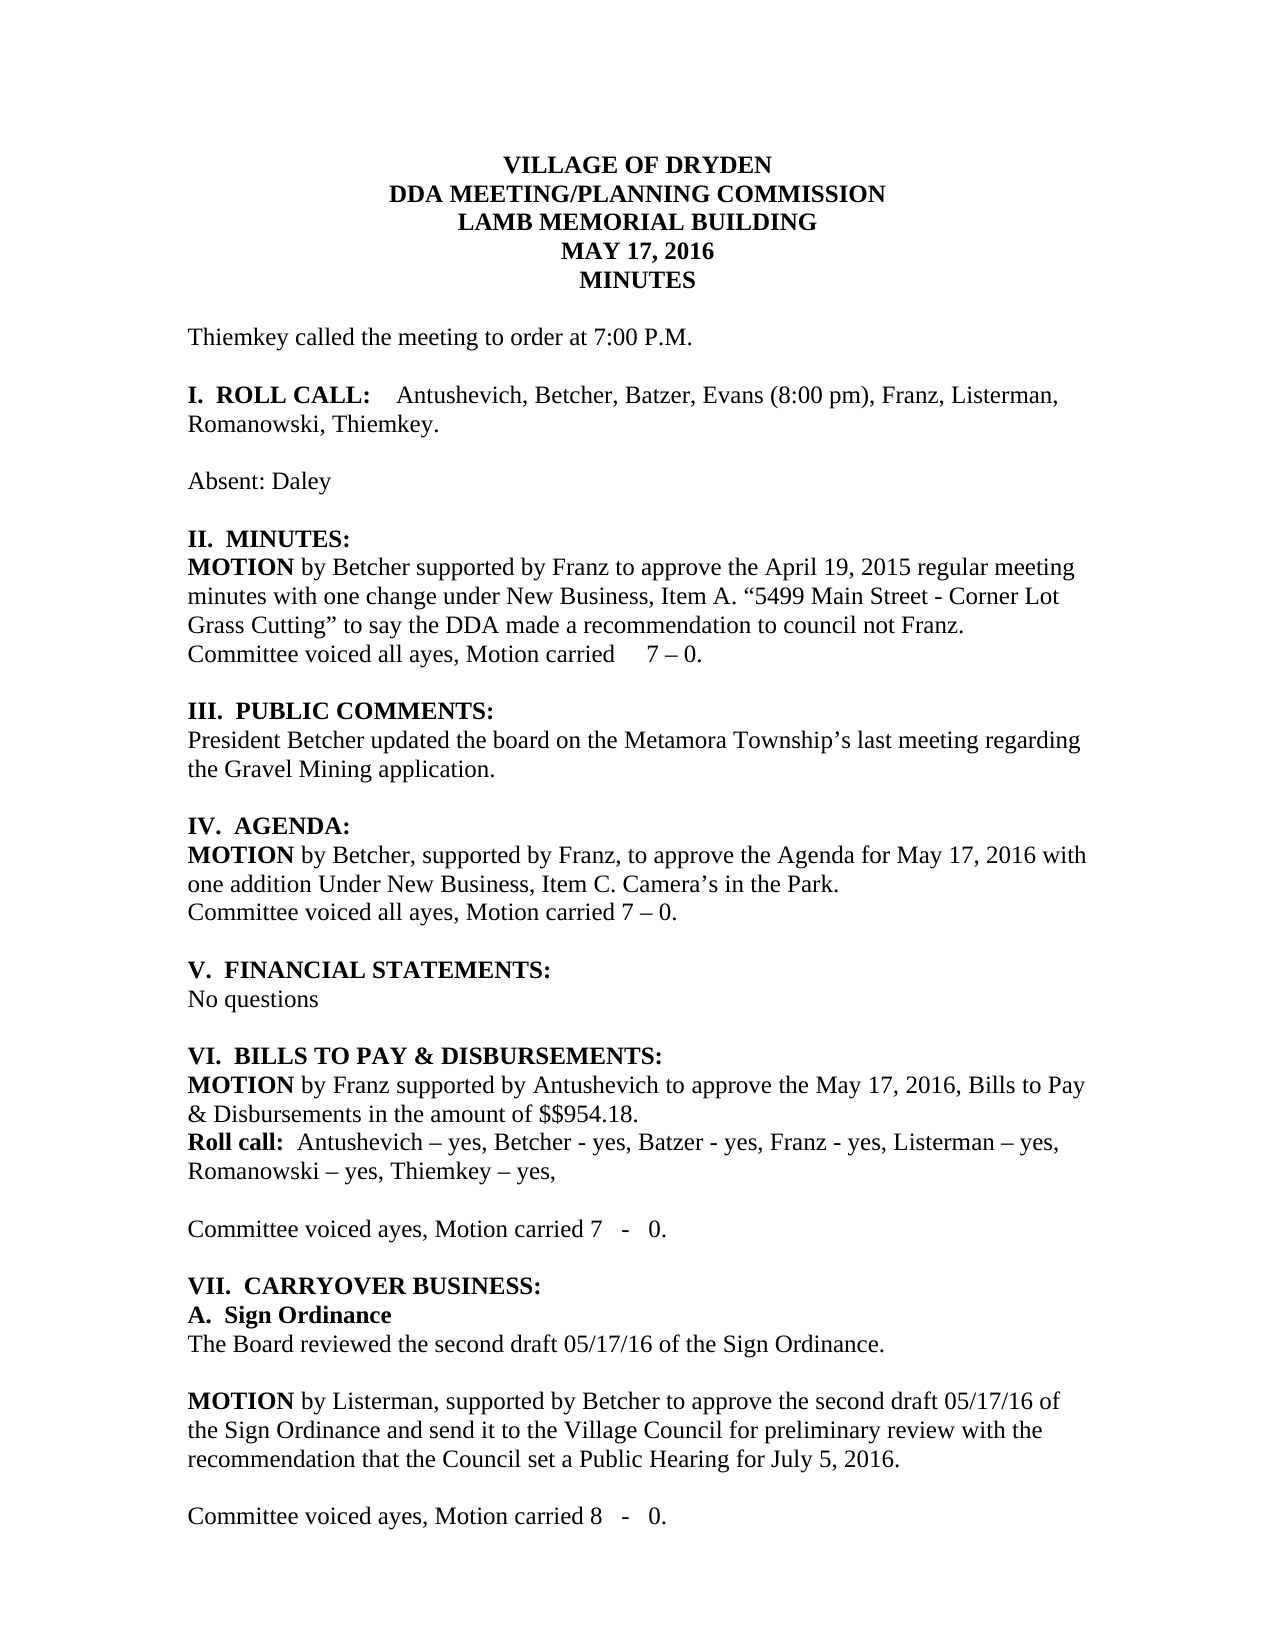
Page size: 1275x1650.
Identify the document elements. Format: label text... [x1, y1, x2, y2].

text MOTION by Franz supported by Antushevich to approve the May 17, 2016, Bills to Pay & Disbursements in the amount of $$954.18. [187, 1070, 1087, 1127]
text VILLAGE OF DRYDEN [187, 150, 1087, 179]
text No questions [187, 984, 1087, 1012]
text II. MINUTES: [187, 524, 1087, 552]
text VI. BILLS TO PAY & DISBURSEMENTS: [187, 1041, 1087, 1070]
text MAY 17, 2016 [187, 236, 1087, 265]
text Absent: Daley [187, 466, 1087, 495]
text Committee voiced ayes, Motion carried 8 - 0. [187, 1501, 1087, 1530]
text IV. AGENDA: [187, 811, 1087, 840]
text MOTION by Betcher, supported by Franz, to approve the Agenda for May 17, 2016 with one addition Under New Business, Item C. Camera’s in the Park. [187, 840, 1087, 897]
text III. PUBLIC COMMENTS: [187, 696, 1087, 725]
text Committee voiced all ayes, Motion carried 7 – 0. [187, 639, 1087, 667]
text A. Sign Ordinance [187, 1300, 1087, 1329]
text LAMB MEMORIAL BUILDING [187, 207, 1087, 236]
text Committee voiced ayes, Motion carried 7 - 0. [187, 1214, 1087, 1242]
text I. ROLL CALL: Antushevich, Betcher, Batzer, Evans (8:00 pm), Franz, Listerman, Romanowski, Thiemkey. [187, 380, 1087, 437]
text Thiemkey called the meeting to order at 7:00 P.M. [187, 322, 1087, 351]
text V. FINANCIAL STATEMENTS: [187, 955, 1087, 984]
text Roll call: Antushevich – yes, Betcher - yes, Batzer - yes, Franz - yes, Listerman – yes, Romanowski – yes, Thiemkey – yes, [187, 1127, 1087, 1185]
text MOTION by Betcher supported by Franz to approve the April 19, 2015 regular meeting minutes with one change under New Business, Item A. “5499 Main Street - Corner Lot Grass Cutting” to say the DDA made a recommendation to council not Franz. [187, 552, 1087, 639]
text VII. CARRYOVER BUSINESS: [187, 1271, 1087, 1300]
text MINUTES [187, 265, 1087, 294]
text President Betcher updated the board on the Metamora Township’s last meeting regarding the Gravel Mining application. [187, 725, 1087, 782]
text Committee voiced all ayes, Motion carried 7 – 0. [187, 897, 1087, 926]
text The Board reviewed the second draft 05/17/16 of the Sign Ordinance. [187, 1329, 1087, 1357]
text DDA MEETING/PLANNING COMMISSION [187, 179, 1087, 207]
text MOTION by Listerman, supported by Betcher to approve the second draft 05/17/16 of the Sign Ordinance and send it to the Village Council for preliminary review with the recommendation that the Council set a Public Hearing for July 5, 2016. [187, 1386, 1087, 1472]
